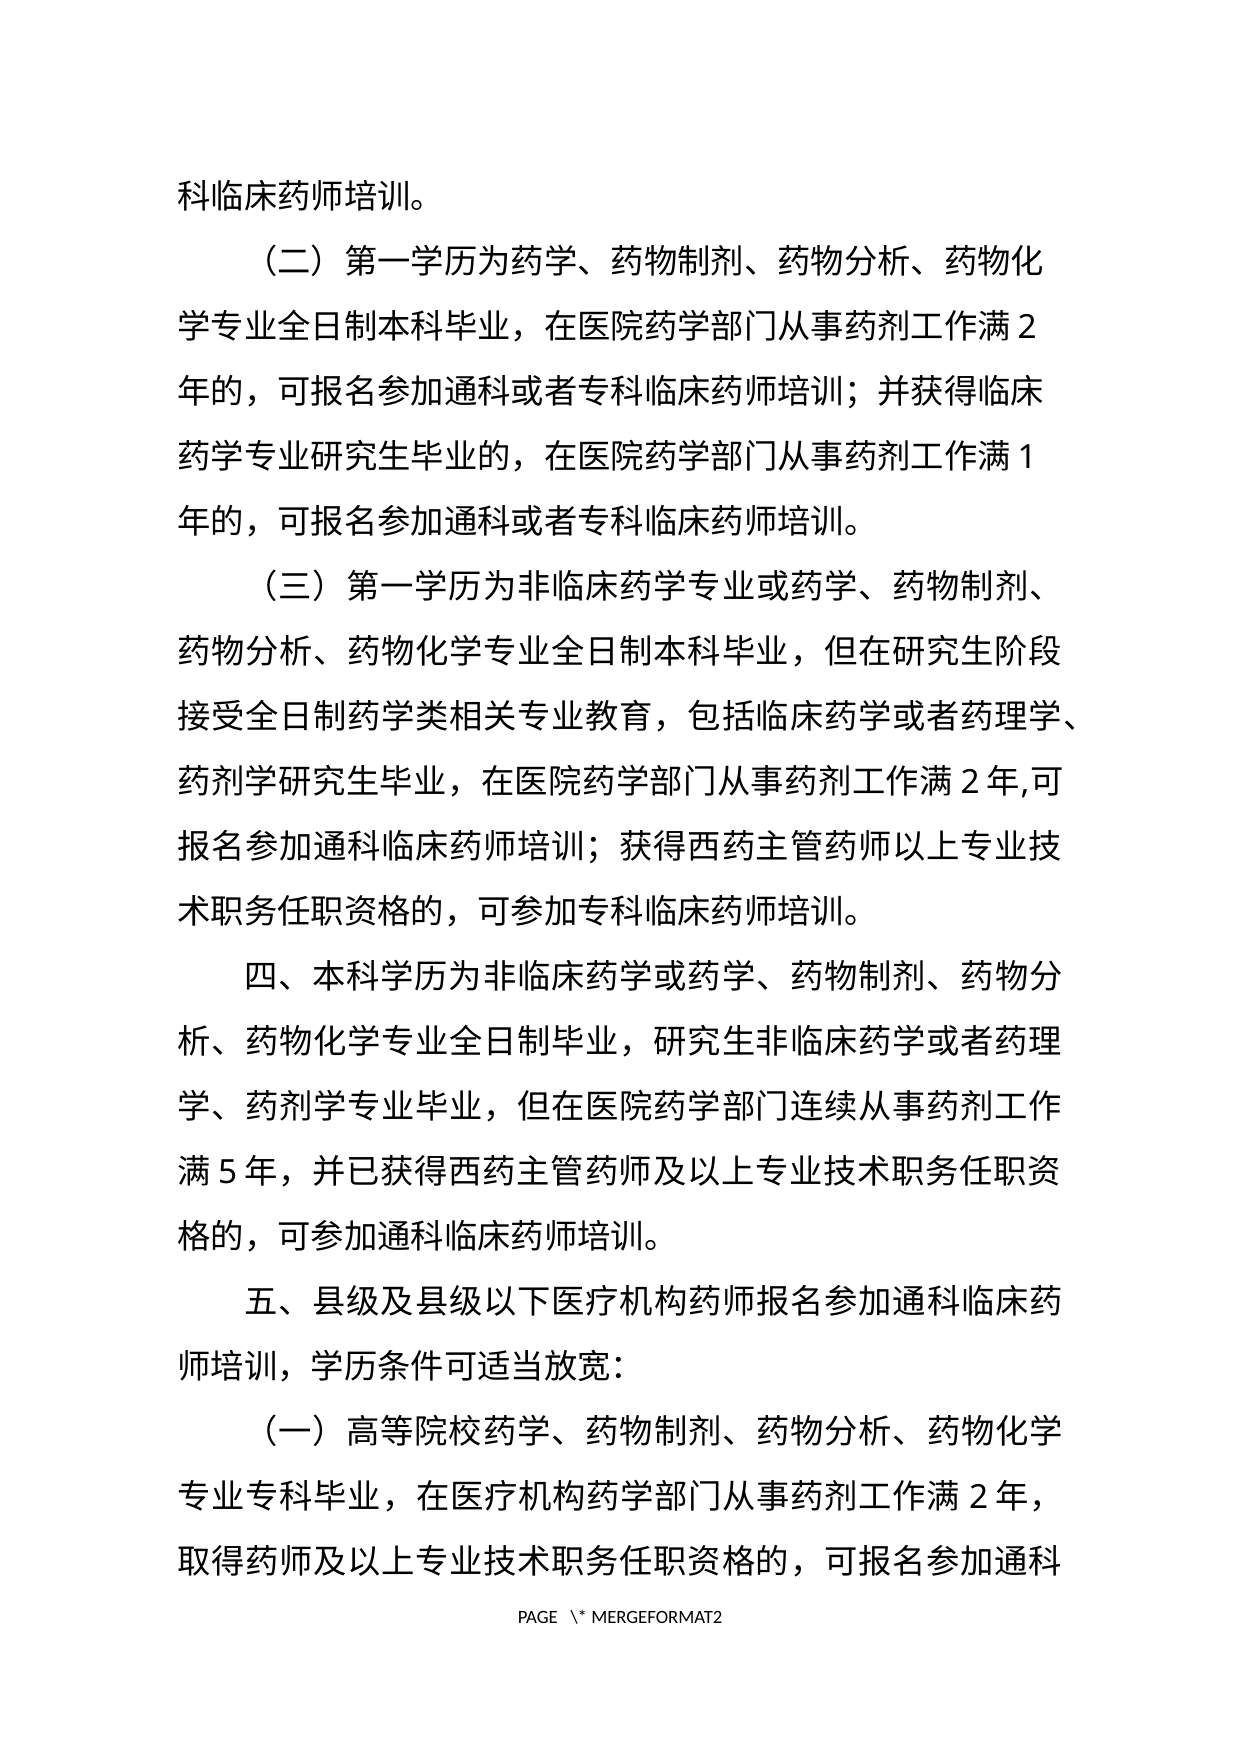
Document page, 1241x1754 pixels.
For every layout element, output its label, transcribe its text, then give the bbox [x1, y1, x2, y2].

text 四、本科学历为非临床药学或药学、药物制剂、药物分析、药物化学专业全日制毕业，研究生非临床药学或者药理学、药剂学专业毕业，但在医院药学部门连续从事药剂工作满5年，并已获得西药主管药师及以上专业技术职务任职资格的，可参加通科临床药师培训。 [177, 942, 1063, 1267]
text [177, 1397, 1063, 1592]
text （二）第一学历为药学、药物制剂、药物分析、药物化学专业全日制本科毕业，在医院药学部门从事药剂工作满2年的，可报名参加通科或者专科临床药师培训；并获得临床药学专业研究生毕业的，在医院药学部门从事药剂工作满1年的，可报名参加通科或者专科临床药师培训。 [177, 227, 1063, 552]
text （三）第一学历为非临床药学专业或药学、药物制剂、药物分析、药物化学专业全日制本科毕业，但在研究生阶段接受全日制药学类相关专业教育，包括临床药学或者药理学、药剂学研究生毕业，在医院药学部门从事药剂工作满2年,可报名参加通科临床药师培训；获得西药主管药师以上专业技术职务任职资格的，可参加专科临床药师培训。 [177, 552, 1063, 942]
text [177, 162, 1063, 227]
text 五、县级及县级以下医疗机构药师报名参加通科临床药师培训，学历条件可适当放宽： [177, 1267, 1063, 1397]
